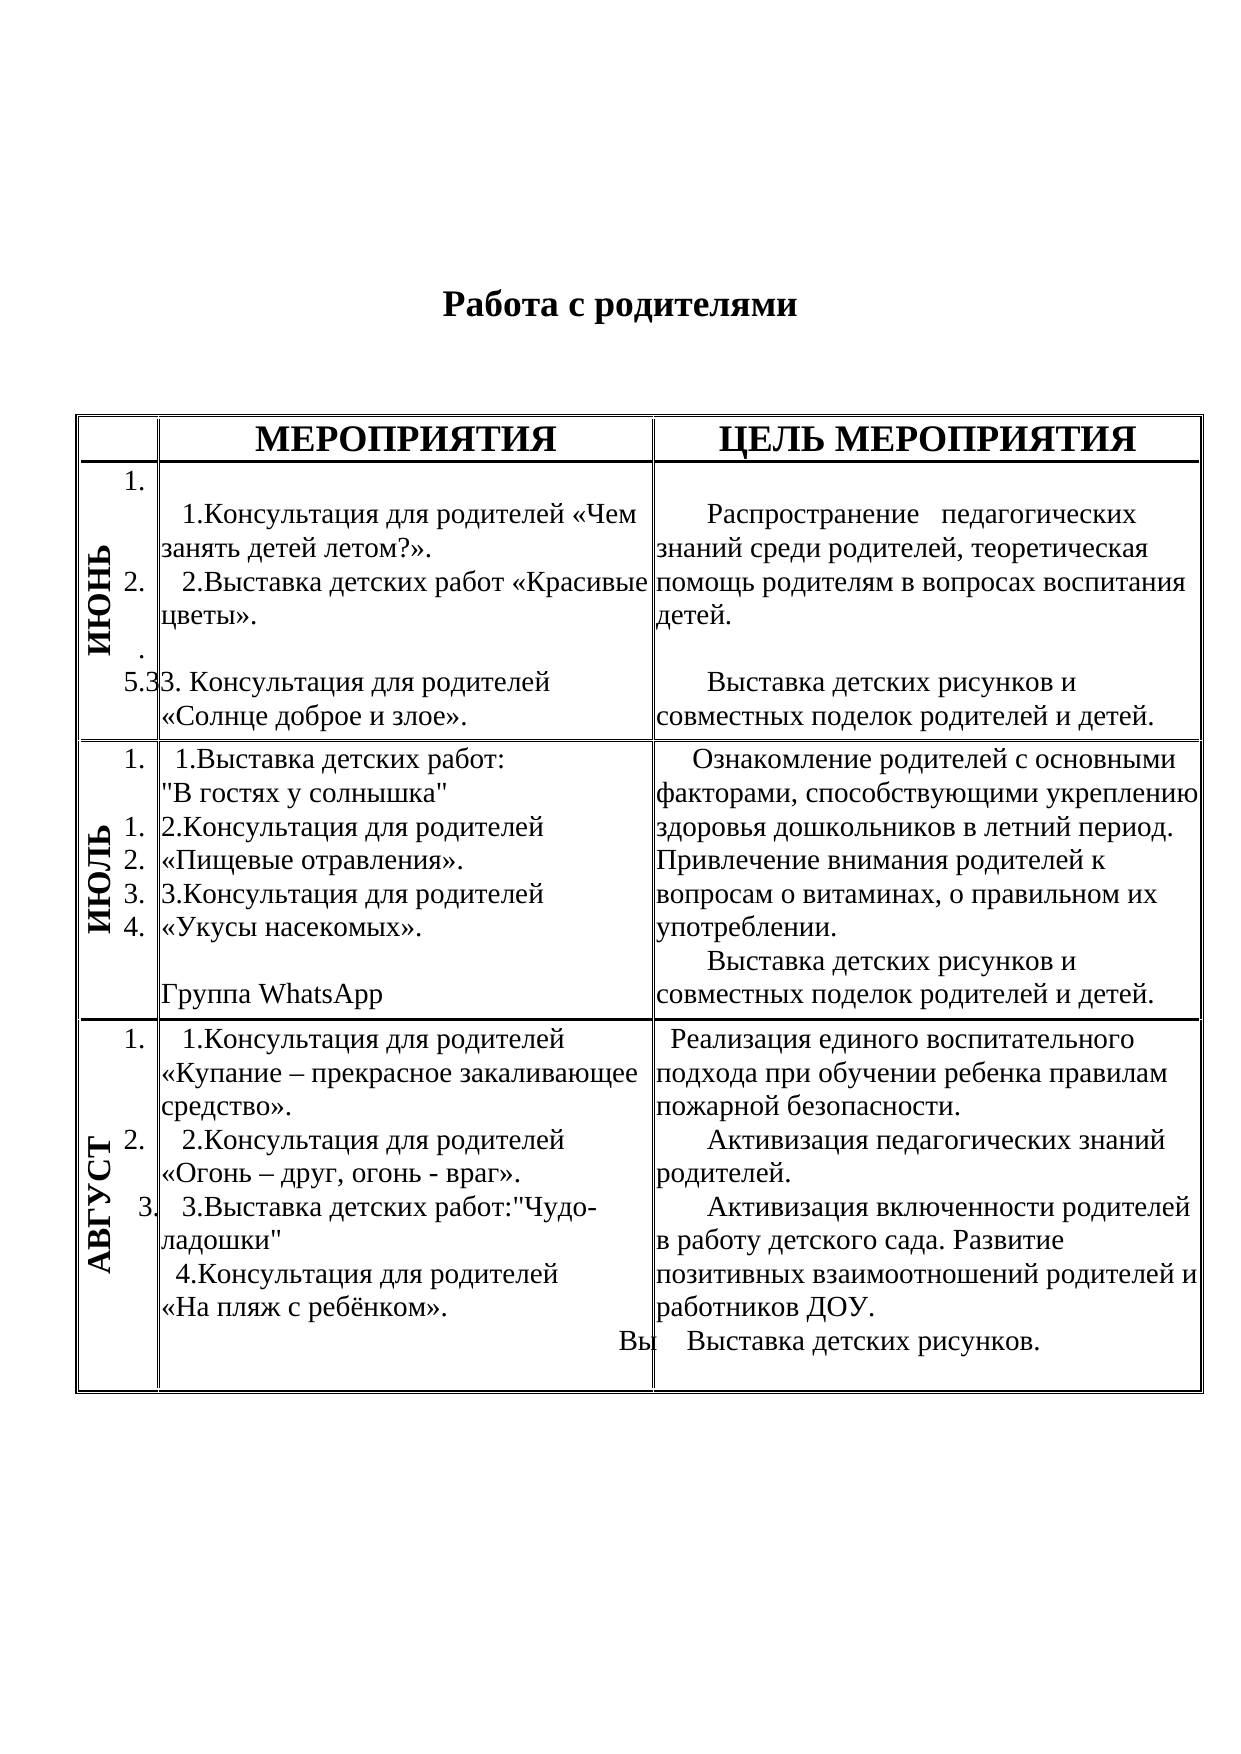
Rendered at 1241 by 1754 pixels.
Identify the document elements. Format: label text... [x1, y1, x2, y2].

table_cell  Реализация единого воспитательного подхода при обучении ребенка правилам пожарной безопасности.  Активизация педагогических знаний родителей.  Активизация включенности родителей в работу детского сада. Развитие позитивных взаимоотношений родителей и работников ДОУ. Вы Выставка детских рисунков. [654, 1018, 1202, 1390]
table_cell   Распространение педагогических знаний среди родителей, теоретическая помощь родителям в вопросах воспитания детей.   Выставка детских рисунков и совместных поделок родителей и детей. [655, 460, 1200, 738]
table_header [79, 417, 158, 460]
table_cell ИЮНЬ [79, 460, 157, 738]
text Работа с родителями [77, 282, 1163, 325]
table_header МЕРОПРИЯТИЯ [159, 417, 653, 460]
table_cell 1. 1.Консультация для родителей «Купание – прекрасное закаливающее средство». 2. 2.Консультация для родителей «Огонь – друг, огонь - враг». 3. 3.Выставка детских работ:"Чудо-ладошки" 4.Консультация для родителей «На пляж с ребёнком». [159, 1021, 653, 1390]
table_cell  Ознакомление родителей с основными факторами, способствующими укреплению здоровья дошкольников в летний период. Привлечение внимания родителей к вопросам о витаминах, о правильном их употреблении.  Выставка детских рисунков и совместных поделок родителей и детей. [655, 739, 1201, 1018]
table_cell АВГУСТ [77, 1018, 158, 1390]
table_cell ИЮЛЬ [79, 739, 157, 1018]
table_cell 1. 1.Выставка детских работ: "В гостях у солнышка" 2.Консультация для родителей «Пищевые отравления». 3.Консультация для родителей «Укусы насекомых». Группа WhatsApp [160, 742, 652, 1018]
table_cell 1. 1.Консультация для родителей «Чем занять детей летом?». 2. 2.Выставка детских работ «Красивые цветы». 4. 5.33. Консультация для родителей «Солнце доброе и злое». [160, 463, 652, 738]
table_header ЦЕЛЬ МЕРОПРИЯТИЯ [654, 417, 1200, 460]
